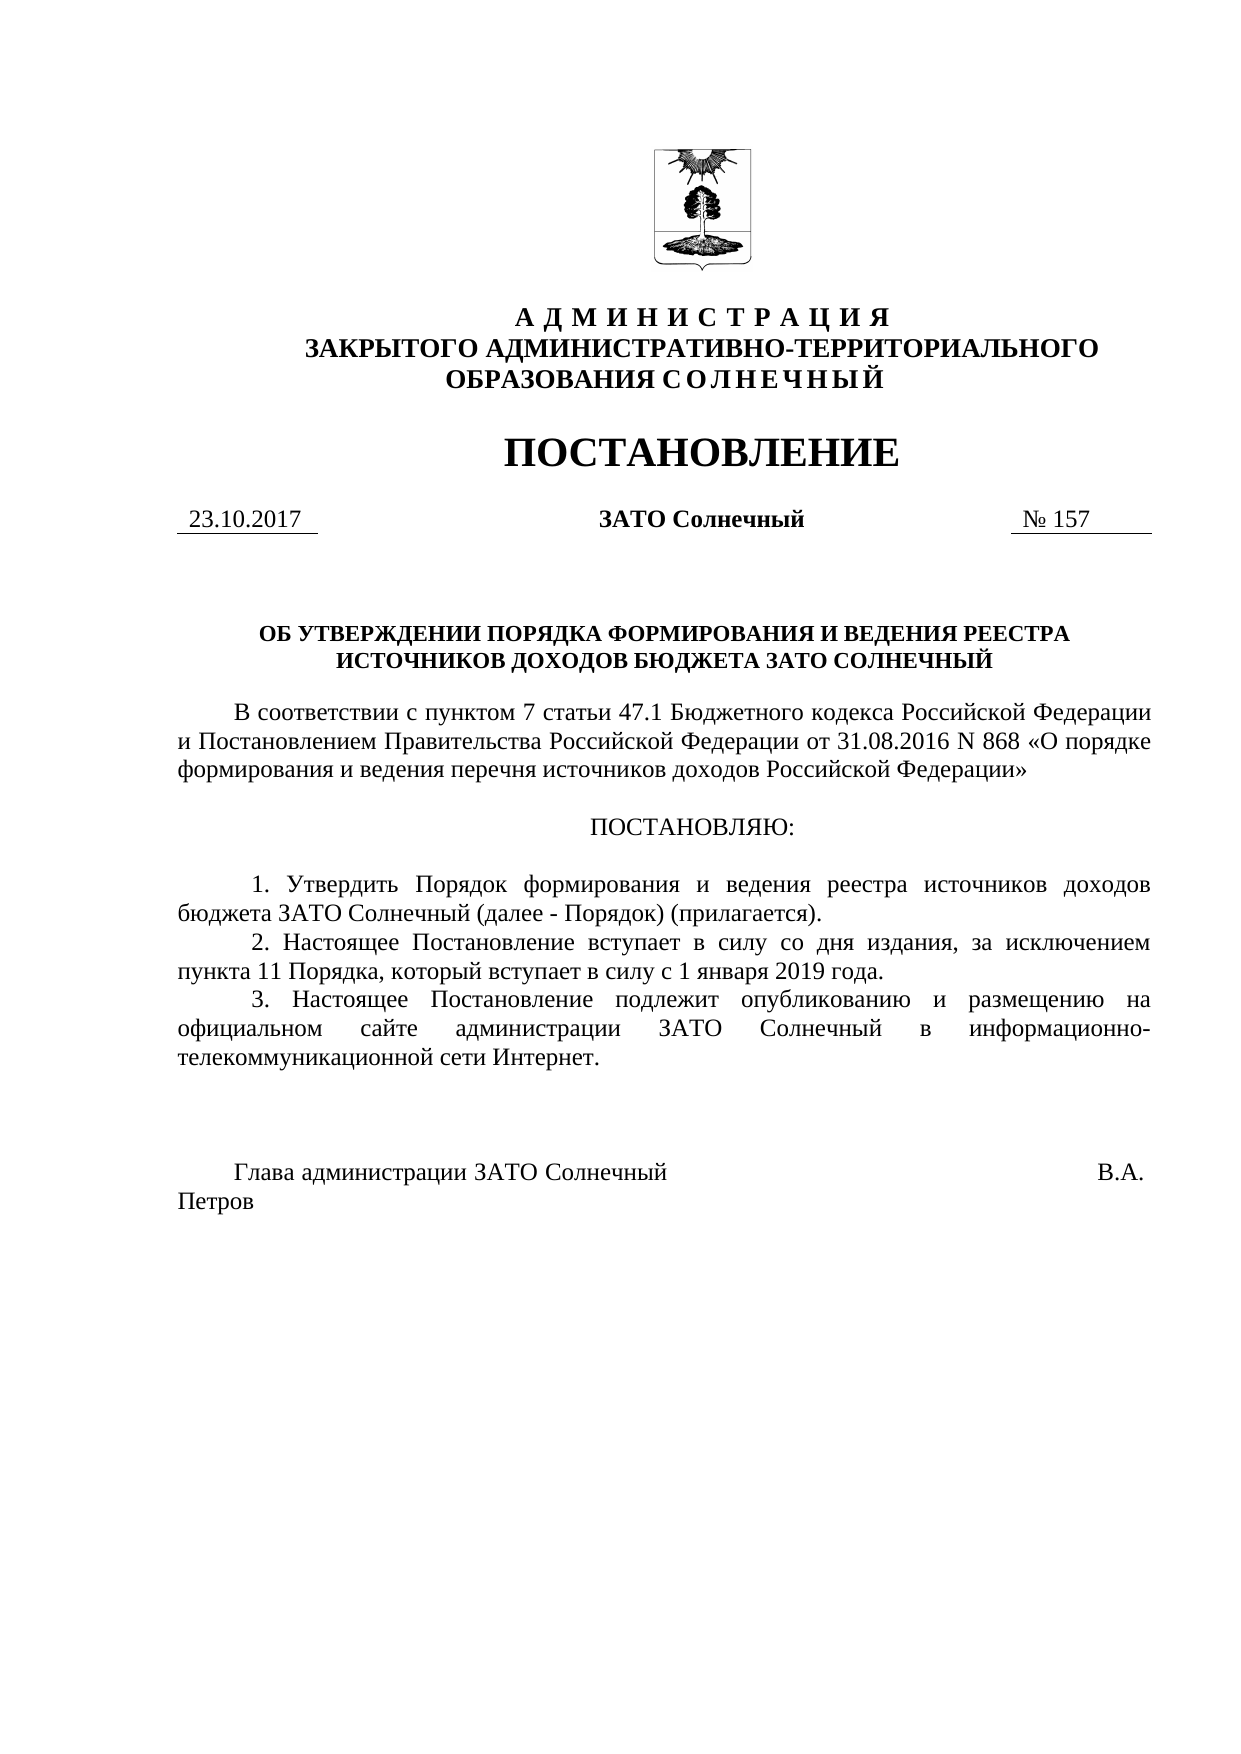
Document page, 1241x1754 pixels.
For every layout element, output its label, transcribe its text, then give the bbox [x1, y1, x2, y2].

text АДМИНИСТРАЦИЯ [177, 301, 1152, 332]
text 2. Настоящее Постановление вступает в силу со дня издания, за исключением пункта 11 Порядка, который вступает в силу с 1 января 2019 года. [177, 927, 1152, 984]
text Глава администрации ЗАТО Солнечный В.А. Петров [177, 1157, 1152, 1214]
subtitle ПОСТАНОВЛЕНИЕ [177, 428, 1152, 476]
table_header 23.10.2017 [177, 476, 317, 533]
table_header № 157 [1011, 476, 1152, 533]
text В соответствии с пунктом 7 статьи 47.1 Бюджетного кодекса Российской Федерации и Постановлением Правительства Российской Федерации от 31.08.2016 N 868 «О порядке формирования и ведения перечня источников доходов Российской Федерации» [177, 697, 1152, 783]
table_header ЗАТО Солнечный [318, 476, 1011, 533]
title ИСТОЧНИКОВ ДОХОДОВ БЮДЖЕТА ЗАТО СОЛНЕЧНЫЙ [177, 647, 1152, 673]
text 3. Настоящее Постановление подлежит опубликованию и размещению на официальном сайте администрации ЗАТО Солнечный в информационно-телекоммуникационной сети Интернет. [177, 984, 1152, 1071]
title ОБ УТВЕРЖДЕНИИ ПОРЯДКА ФОРМИРОВАНИЯ И ВЕДЕНИЯ РЕЕСТРА [177, 620, 1152, 647]
picture [651, 146, 753, 272]
text 1. Утвердить Порядок формирования и ведения реестра источников доходов бюджета ЗАТО Солнечный (далее - Порядок) (прилагается). [177, 869, 1152, 927]
text ПОСТАНОВЛЯЮ: [177, 812, 1152, 841]
text ЗАКРЫТОГО АДМИНИСТРАТИВНО-ТЕРРИТОРИАЛЬНОГО ОБРАЗОВАНИЯ СОЛНЕЧНЫЙ [177, 332, 1152, 394]
